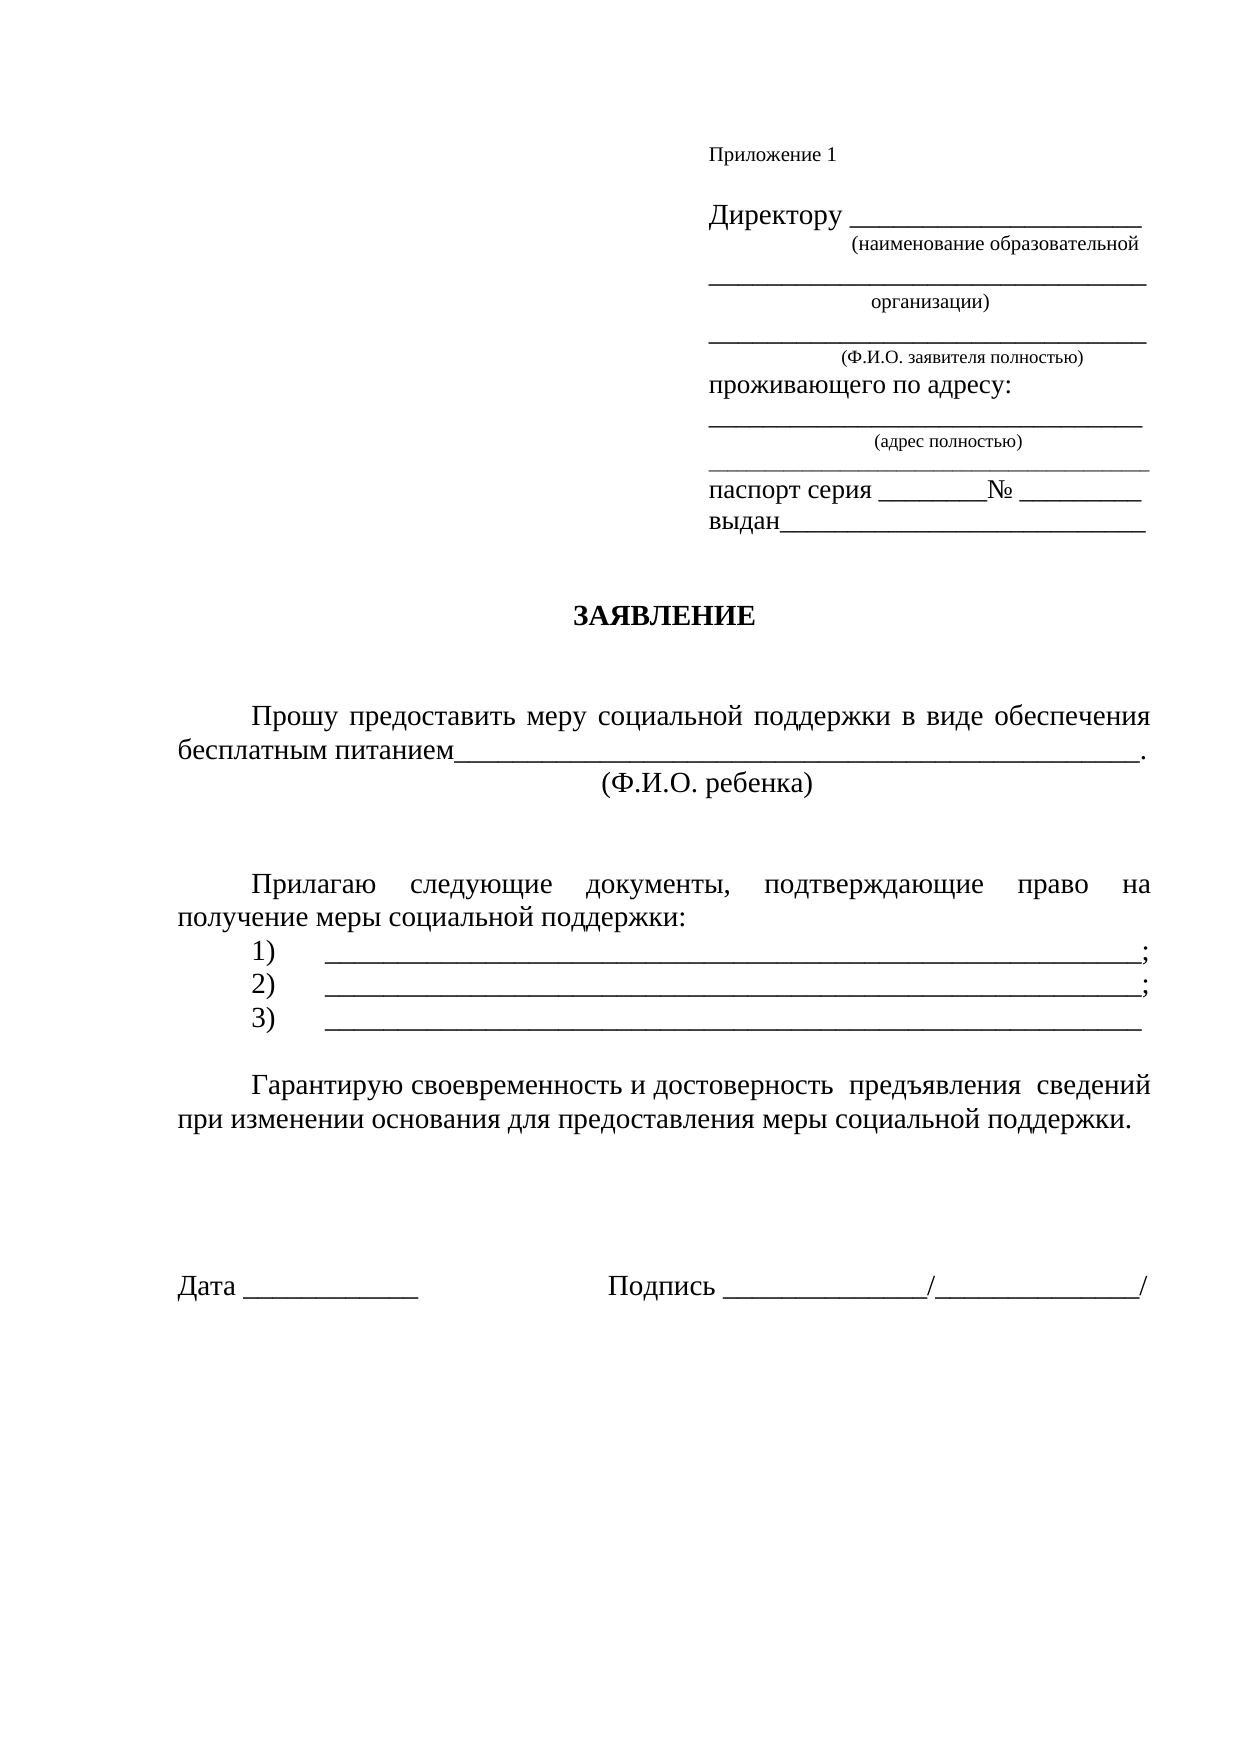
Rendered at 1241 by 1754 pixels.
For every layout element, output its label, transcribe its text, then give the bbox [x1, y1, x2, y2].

text выдан___________________________ [709, 504, 1152, 535]
text (адрес полностью) [709, 430, 1152, 452]
text ______________________________ [709, 255, 1152, 288]
text ЗАЯВЛЕНИЕ [177, 598, 1152, 631]
text (Ф.И.О. ребенка) [177, 765, 1152, 799]
text организации) [709, 288, 1152, 313]
text _______________________________________________ [709, 452, 1152, 473]
text паспорт серия ________№ _________ [709, 473, 1152, 504]
text ________________________________ [709, 399, 1152, 430]
text Гарантирую своевременность и достоверность предъявления сведений при изменении основания для предоставления меры социальной поддержки. [177, 1067, 1152, 1134]
text Прошу предоставить меру социальной поддержки в виде обеспечения бесплатным питанием_______________________________________________. [177, 698, 1152, 765]
text Дата ____________ Подпись ______________/______________/ [177, 1268, 1152, 1302]
text (Ф.И.О. заявителя полностью) [782, 346, 1152, 368]
list ________________________________________________________; [177, 933, 1152, 967]
text (наименование образовательной [709, 231, 1152, 255]
list ________________________________________________________; [177, 967, 1152, 1000]
text проживающего по адресу: [709, 368, 1152, 399]
text Прилагаю следующие документы, подтверждающие право на получение меры социальной поддержки: [177, 866, 1152, 933]
list ________________________________________________________ [177, 1000, 1152, 1034]
text Директору ____________________ [709, 197, 1152, 231]
text Приложение 1 [709, 142, 1152, 166]
text ______________________________ [709, 313, 1152, 346]
